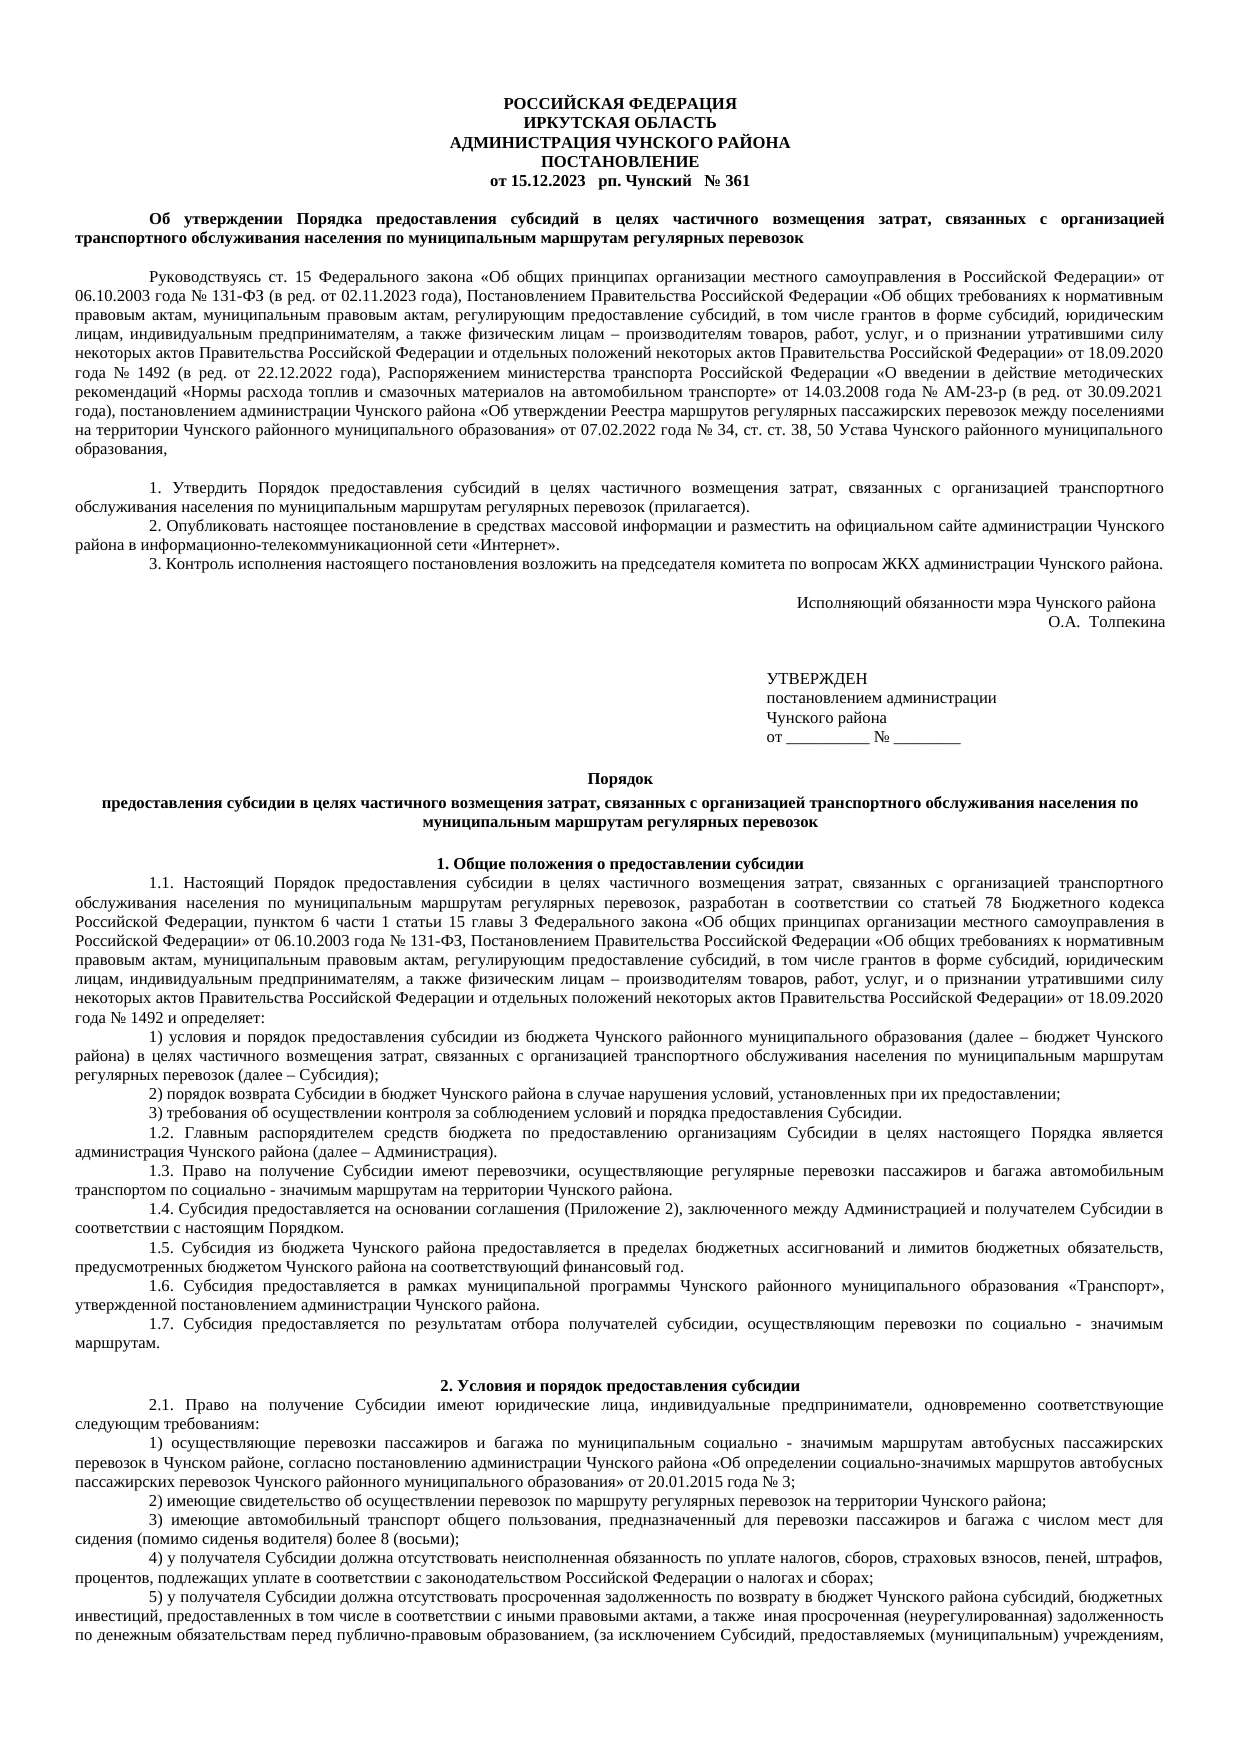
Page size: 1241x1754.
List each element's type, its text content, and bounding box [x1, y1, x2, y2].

text предоставления субсидии в целях частичного возмещения затрат, связанных с организацией транспортного обслуживания населения по муниципальным маршрутам регулярных перевозок [75, 792, 1165, 831]
text 1.7. Субсидия предоставляется по результатам отбора получателей субсидии, осуществляющим перевозки по социально - значимым маршрутам. [75, 1314, 1165, 1352]
text 1.6. Субсидия предоставляется в рамках муниципальной программы Чунского районного муниципального образования «Транспорт», утвержденной постановлением администрации Чунского района. [75, 1276, 1165, 1314]
text 1.2. Главным распорядителем средств бюджета по предоставлению организациям Субсидии в целях настоящего Порядка является администрация Чунского района (далее – Администрация). [75, 1122, 1165, 1161]
text 2. Опубликовать настоящее постановление в средствах массовой информации и разместить на официальном сайте администрации Чунского района в информационно-телекоммуникационной сети «Интернет». [75, 516, 1165, 554]
text Об утверждении Порядка предоставления субсидий в целях частичного возмещения затрат, связанных с организацией транспортного обслуживания населения по муниципальным маршрутам регулярных перевозок [75, 209, 1165, 247]
text 1.1. Настоящий Порядок предоставления субсидии в целях частичного возмещения затрат, связанных с организацией транспортного обслуживания населения по муниципальным маршрутам регулярных перевозок, разработан в соответствии со статьей 78 Бюджетного кодекса Российской Федерации, пунктом 6 части 1 статьи 15 главы 3 Федерального закона «Об общих принципах организации местного самоуправления в Российской Федерации» от 06.10.2003 года № 131-ФЗ, Постановлением Правительства Российской Федерации «Об общих требованиях к нормативным правовым актам, муниципальным правовым актам, регулирующим предоставление субсидий, в том числе грантов в форме субсидий, юридическим лицам, индивидуальным предпринимателям, а также физическим лицам – производителям товаров, работ, услуг, и о признании утратившими силу некоторых актов Правительства Российской Федерации и отдельных положений некоторых актов Правительства Российской Федерации» от 18.09.2020 года № 1492 и определяет: [75, 873, 1165, 1027]
text 1) условия и порядок предоставления субсидии из бюджета Чунского районного муниципального образования (далее – бюджет Чунского района) в целях частичного возмещения затрат, связанных с организацией транспортного обслуживания населения по муниципальным маршрутам регулярных перевозок (далее – Субсидия); [75, 1027, 1165, 1084]
text АДМИНИСТРАЦИЯ ЧУНСКОГО РАЙОНА [75, 132, 1165, 152]
text 2) имеющие свидетельство об осуществлении перевозок по маршруту регулярных перевозок на территории Чунского района; [75, 1491, 1165, 1510]
text УТВЕРЖДЕН [725, 669, 1165, 688]
text 3) требования об осуществлении контроля за соблюдением условий и порядка предоставления Субсидии. [75, 1103, 1165, 1122]
text Чунского района [725, 707, 1165, 727]
text 1.4. Субсидия предоставляется на основании соглашения (Приложение 2), заключенного между Администрацией и получателем Субсидии в соответствии с настоящим Порядком. [75, 1199, 1165, 1237]
text 2) порядок возврата Субсидии в бюджет Чунского района в случае нарушения условий, установленных при их предоставлении; [75, 1084, 1165, 1103]
text от 15.12.2023 рп. Чунский № 361 [75, 171, 1165, 190]
text ПОСТАНОВЛЕНИЕ [75, 152, 1165, 171]
text 4) у получателя Субсидии должна отсутствовать неисполненная обязанность по уплате налогов, сборов, страховых взносов, пеней, штрафов, процентов, подлежащих уплате в соответствии с законодательством Российской Федерации о налогах и сборах; [75, 1548, 1165, 1587]
text Исполняющий обязанности мэра Чунского района [75, 592, 1165, 612]
text 1.3. Право на получение Субсидии имеют перевозчики, осуществляющие регулярные перевозки пассажиров и багажа автомобильным транспортом по социально - значимым маршрутам на территории Чунского района. [75, 1161, 1165, 1199]
text ИРКУТСКАЯ ОБЛАСТЬ [75, 113, 1165, 132]
text 2. Условия и порядок предоставления субсидии [75, 1376, 1165, 1395]
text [75, 1587, 1165, 1644]
text 3) имеющие автомобильный транспорт общего пользования, предназначенный для перевозки пассажиров и багажа с числом мест для сидения (помимо сиденья водителя) более 8 (восьми); [75, 1510, 1165, 1548]
text О.А. Толпекина [75, 612, 1165, 631]
subtitle РОССИЙСКАЯ ФЕДЕРАЦИЯ [75, 94, 1165, 113]
text 3. Контроль исполнения настоящего постановления возложить на председателя комитета по вопросам ЖКХ администрации Чунского района. [75, 554, 1165, 573]
text от __________ № ________ [725, 727, 1165, 746]
text 1. Общие положения о предоставлении субсидии [75, 854, 1165, 873]
text 1. Утвердить Порядок предоставления субсидий в целях частичного возмещения затрат, связанных с организацией транспортного обслуживания населения по муниципальным маршрутам регулярных перевозок (прилагается). [75, 477, 1165, 516]
text Руководствуясь ст. 15 Федерального закона «Об общих принципах организации местного самоуправления в Российской Федерации» от 06.10.2003 года № 131-ФЗ (в ред. от 02.11.2023 года), Постановлением Правительства Российской Федерации «Об общих требованиях к нормативным правовым актам, муниципальным правовым актам, регулирующим предоставление субсидий, в том числе грантов в форме субсидий, юридическим лицам, индивидуальным предпринимателям, а также физическим лицам – производителям товаров, работ, услуг, и о признании утратившими силу некоторых актов Правительства Российской Федерации и отдельных положений некоторых актов Правительства Российской Федерации» от 18.09.2020 года № 1492 (в ред. от 22.12.2022 года), Распоряжением министерства транспорта Российской Федерации «О введении в действие методических рекомендаций «Нормы расхода топлив и смазочных материалов на автомобильном транспорте» от 14.03.2008 года № АМ-23-р (в ред. от 30.09.2021 года), постановлением администрации Чунского района «Об утверждении Реестра маршрутов регулярных пассажирских перевозок между поселениями на территории Чунского районного муниципального образования» от 07.02.2022 года № 34, ст. ст. 38, 50 Устава Чунского районного муниципального образования, [75, 267, 1165, 458]
text Порядок [75, 769, 1165, 788]
text 1.5. Субсидия из бюджета Чунского района предоставляется в пределах бюджетных ассигнований и лимитов бюджетных обязательств, предусмотренных бюджетом Чунского района на соответствующий финансовый год. [75, 1237, 1165, 1276]
text 1) осуществляющие перевозки пассажиров и багажа по муниципальным социально - значимым маршрутам автобусных пассажирских перевозок в Чунском районе, согласно постановлению администрации Чунского района «Об определении социально-значимых маршрутов автобусных пассажирских перевозок Чунского районного муниципального образования» от 20.01.2015 года № 3; [75, 1433, 1165, 1491]
text постановлением администрации [725, 688, 1165, 707]
text 2.1. Право на получение Субсидии имеют юридические лица, индивидуальные предприниматели, одновременно соответствующие следующим требованиям: [75, 1395, 1165, 1433]
